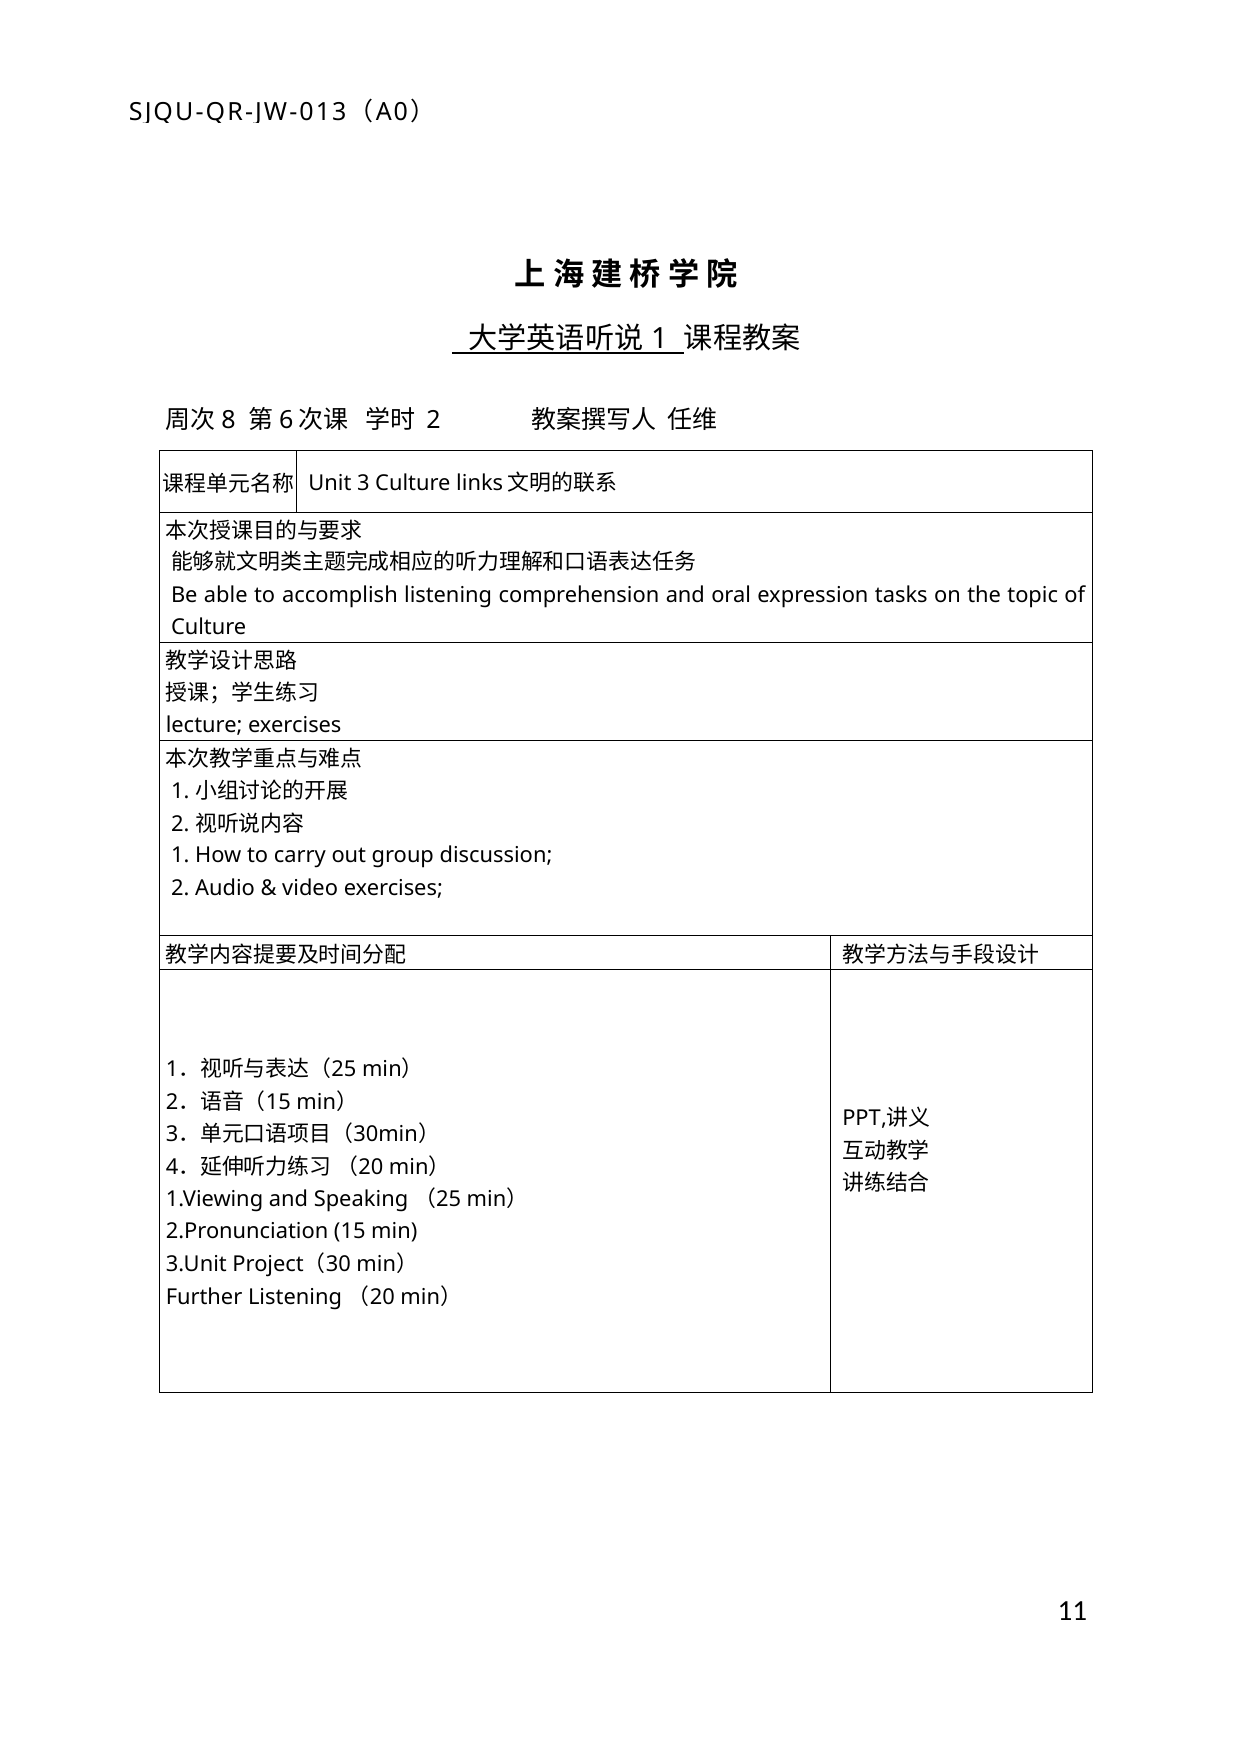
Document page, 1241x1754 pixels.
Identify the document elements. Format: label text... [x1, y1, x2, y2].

table_cell 教学设计思路 授课；学生练习 lecture; exercises [160, 643, 1092, 740]
text 周次 8 第 6次课 学时 2 教案撰写人 任维 [165, 385, 1087, 450]
table_cell 本次教学重点与难点 1. 小组讨论的开展 2. 视听说内容 1. How to carry out group discussion; 2. Audio & video exercises; [160, 741, 1092, 935]
table_header 课程单元名称 [160, 451, 296, 512]
table_cell 教学方法与手段设计 [831, 936, 1092, 969]
table_cell 本次授课目的与要求 能够就文明类主题完成相应的听力理解和口语表达任务 Be able to accomplish listening comprehension and oral expression tasks on the topic of Culture [160, 513, 1092, 642]
table_header Unit 3 Culture links文明的联系 [297, 451, 1092, 512]
table_cell PPT,讲义 互动教学 讲练结合 [831, 970, 1092, 1392]
table_cell 教学内容提要及时间分配 [160, 936, 830, 969]
text 上 海 建 桥 学 院 [165, 239, 1087, 304]
text 大学英语听说 1 课程教案 [165, 304, 1087, 369]
table_cell 1．视听与表达（25 min） 2．语音（15 min） 3．单元口语项目（30min） 4．延伸听力练习 （20 min） 1.Viewing and Speaking （25 min） 2.Pronunciation (15 min) 3.Unit Project（30 min） Further Listening （20 min） [160, 970, 830, 1392]
